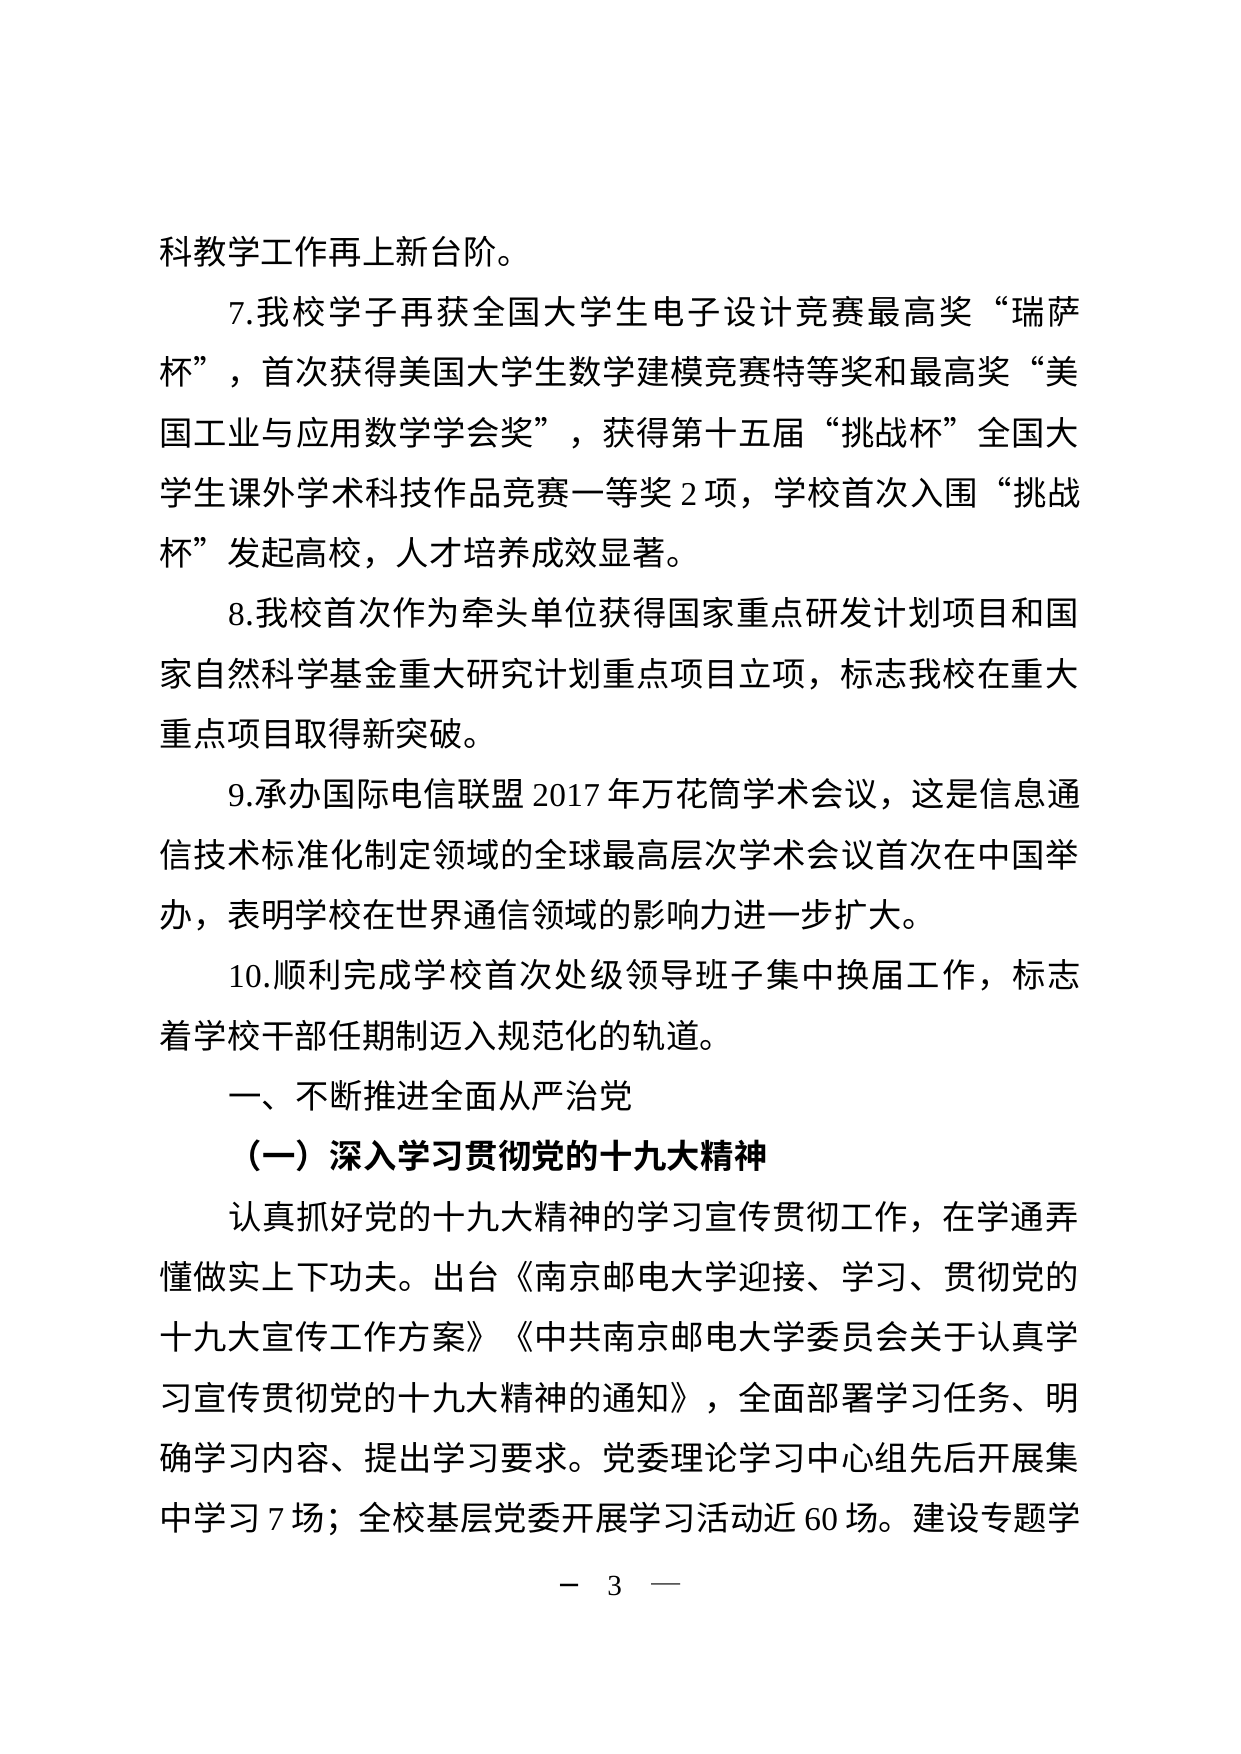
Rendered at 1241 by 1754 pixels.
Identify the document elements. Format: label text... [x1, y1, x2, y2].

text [159, 219, 1081, 280]
text 9.承办国际电信联盟2017年万花筒学术会议，这是信息通信技术标准化制定领域的全球最高层次学术会议首次在中国举办，表明学校在世界通信领域的影响力进一步扩大。 [159, 762, 1081, 943]
text 8.我校首次作为牵头单位获得国家重点研发计划项目和国家自然科学基金重大研究计划重点项目立项，标志我校在重大重点项目取得新突破。 [159, 581, 1081, 762]
text 7.我校学子再获全国大学生电子设计竞赛最高奖“瑞萨杯”，首次获得美国大学生数学建模竞赛特等奖和最高奖“美国工业与应用数学学会奖”，获得第十五届“挑战杯”全国大学生课外学术科技作品竞赛一等奖2项，学校首次入围“挑战杯”发起高校，人才培养成效显著。 [159, 280, 1081, 581]
text （一）深入学习贯彻党的十九大精神 [159, 1124, 1081, 1184]
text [159, 1184, 1081, 1546]
text 10.顺利完成学校首次处级领导班子集中换届工作，标志着学校干部任期制迈入规范化的轨道。 [159, 943, 1081, 1064]
text 一、不断推进全面从严治党 [159, 1064, 1081, 1124]
